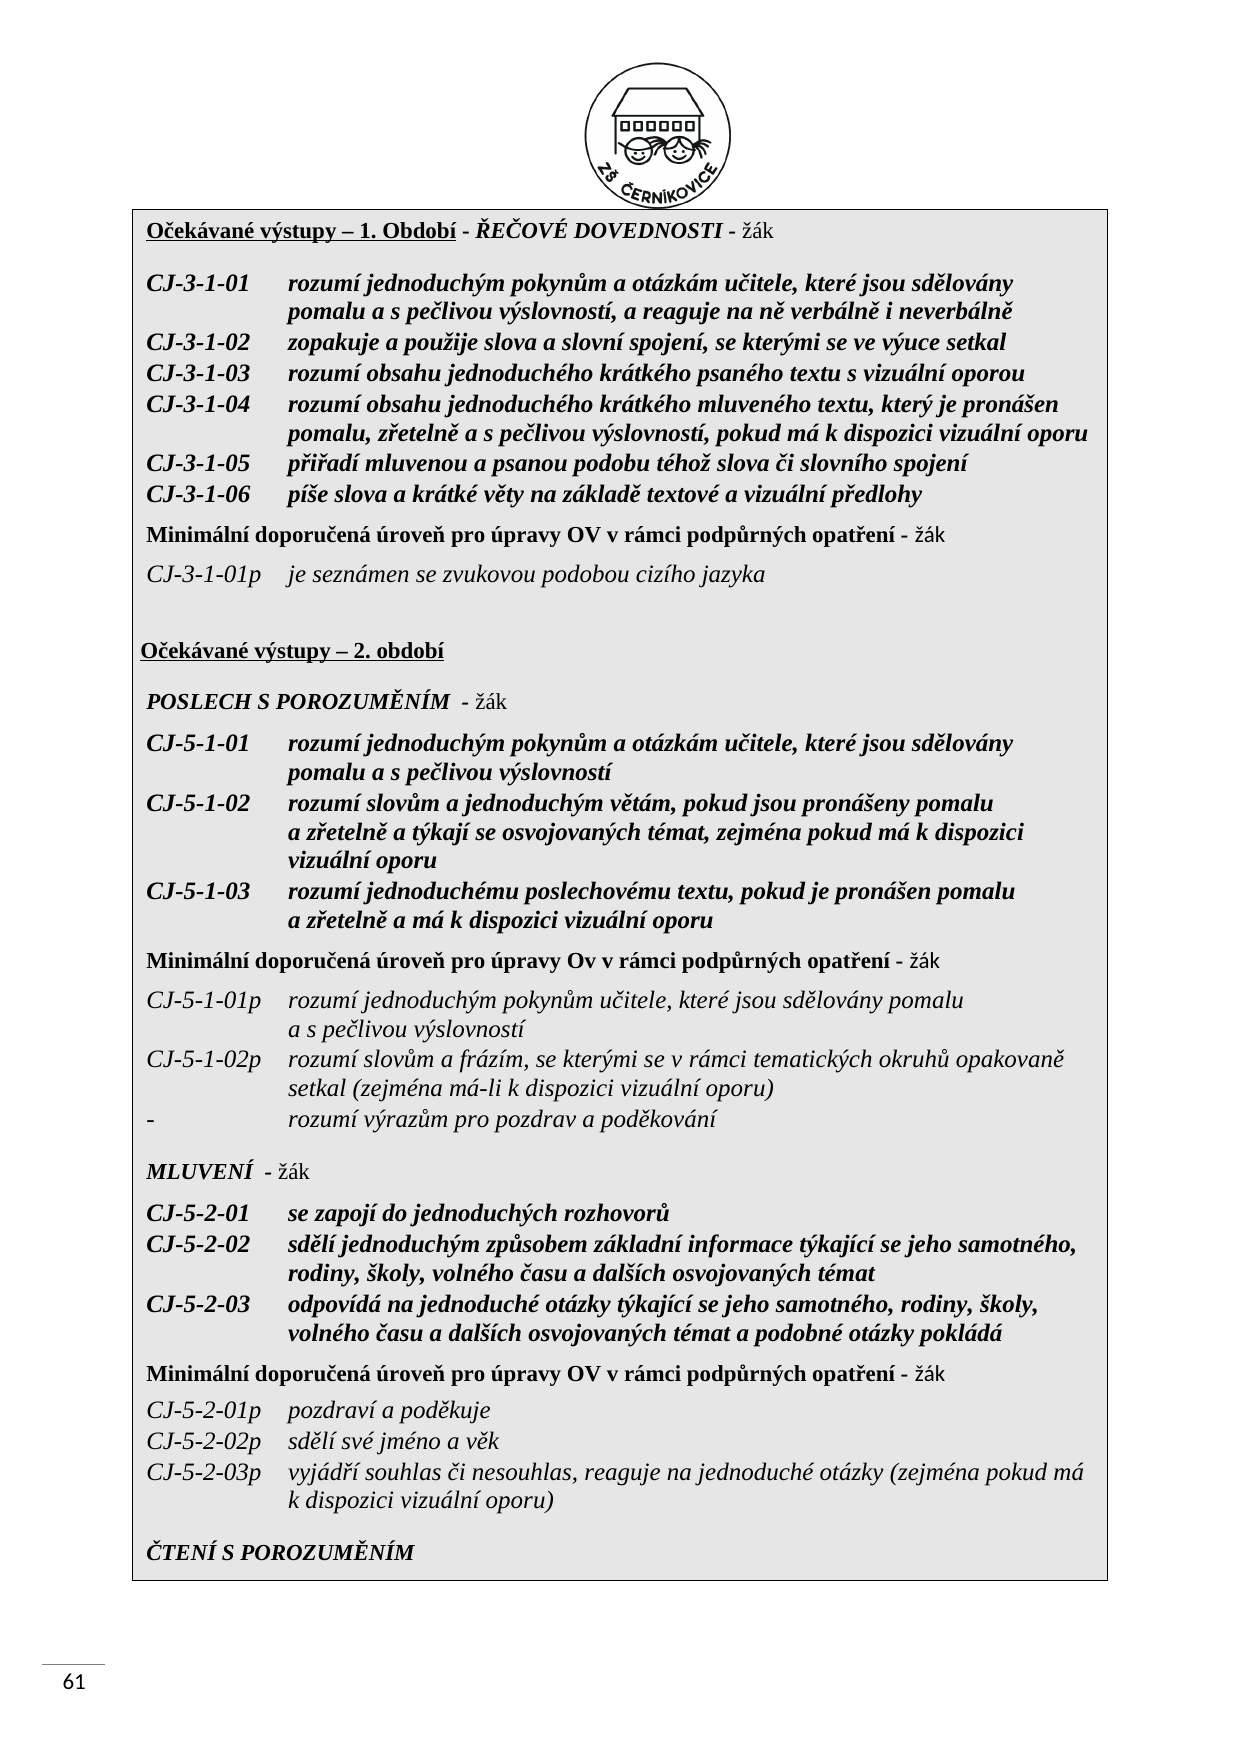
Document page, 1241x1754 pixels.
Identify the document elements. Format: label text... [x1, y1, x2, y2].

picture [583, 61, 732, 209]
